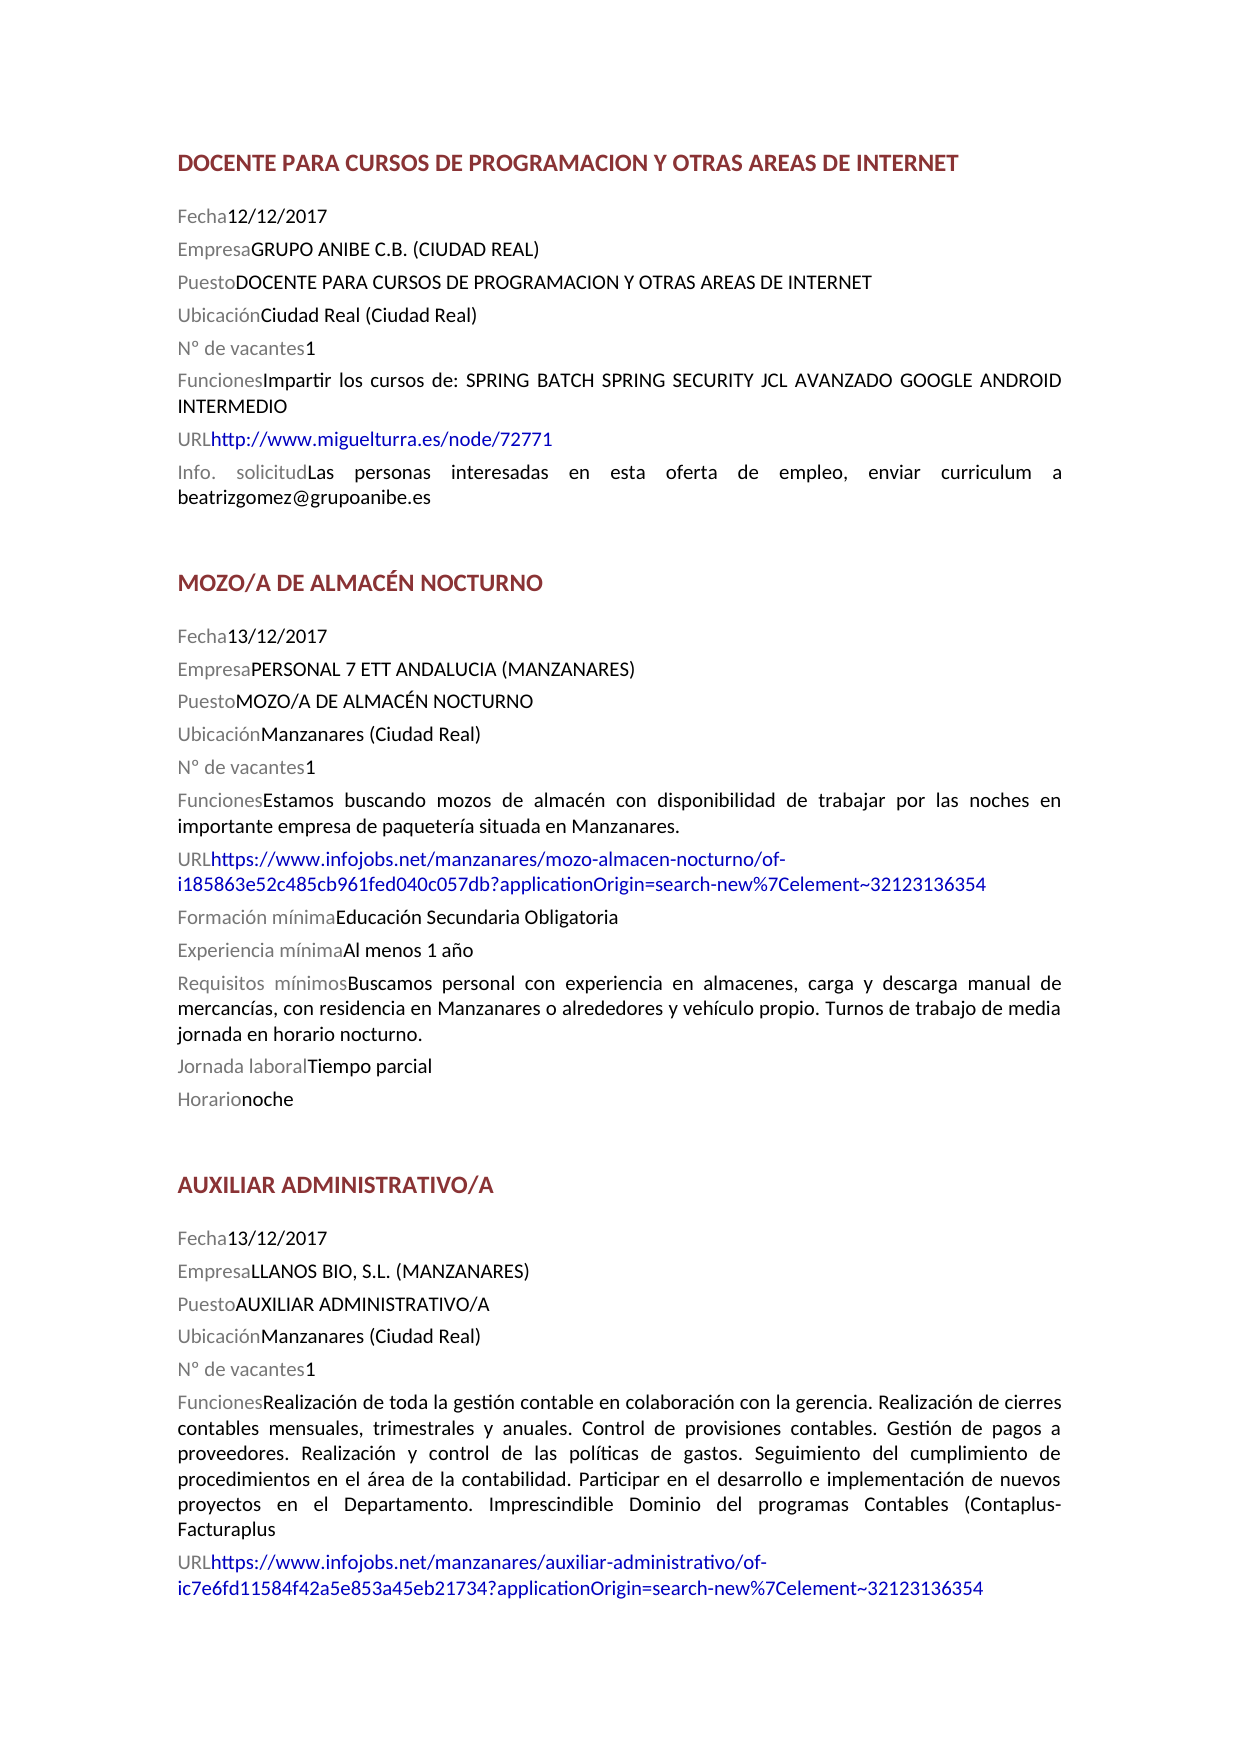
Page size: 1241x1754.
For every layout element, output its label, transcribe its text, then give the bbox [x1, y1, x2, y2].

text PuestoAUXILIAR ADMINISTRATIVO/A [177, 1291, 1063, 1316]
text PuestoDOCENTE PARA CURSOS DE PROGRAMACION Y OTRAS AREAS DE INTERNET [177, 269, 1063, 294]
text EmpresaGRUPO ANIBE C.B. (CIUDAD REAL) [177, 236, 1063, 261]
text URLhttps://www.infojobs.net/manzanares/mozo-almacen-nocturno/of-i185863e52c485cb961fed040c057db?applicationOrigin=search-new%7Celement~32123136354 [177, 846, 1063, 897]
text MOZO/A DE ALMACÉN NOCTURNO [177, 567, 1063, 598]
text DOCENTE PARA CURSOS DE PROGRAMACION Y OTRAS AREAS DE INTERNET [177, 148, 1063, 178]
text Nº de vacantes1 [177, 1357, 1063, 1382]
text Fecha13/12/2017 [177, 1225, 1063, 1250]
text UbicaciónCiudad Real (Ciudad Real) [177, 302, 1063, 327]
text Jornada laboralTiempo parcial [177, 1054, 1063, 1079]
text URLhttp://www.miguelturra.es/node/72771 [177, 426, 1063, 451]
text AUXILIAR ADMINISTRATIVO/A [177, 1169, 1063, 1200]
text UbicaciónManzanares (Ciudad Real) [177, 1324, 1063, 1349]
text Horarionoche [177, 1087, 1063, 1112]
text Nº de vacantes1 [177, 335, 1063, 360]
text FuncionesRealización de toda la gestión contable en colaboración con la gerencia. Realización de cierres contables mensuales, trimestrales y anuales. Control de provisiones contables. Gestión de pagos a proveedores. Realización y control de las políticas de gastos. Seguimiento del cumplimiento de procedimientos en el área de la contabilidad. Participar en el desarrollo e implementación de nuevos proyectos en el Departamento. Imprescindible Dominio del programas Contables (Contaplus-Facturaplus [177, 1389, 1063, 1542]
text Fecha13/12/2017 [177, 623, 1063, 648]
text Formación mínimaEducación Secundaria Obligatoria [177, 904, 1063, 929]
text Nº de vacantes1 [177, 754, 1063, 780]
text Experiencia mínimaAl menos 1 año [177, 937, 1063, 962]
text EmpresaLLANOS BIO, S.L. (MANZANARES) [177, 1258, 1063, 1283]
text FuncionesEstamos buscando mozos de almacén con disponibilidad de trabajar por las noches en importante empresa de paquetería situada en Manzanares. [177, 787, 1063, 838]
text PuestoMOZO/A DE ALMACÉN NOCTURNO [177, 689, 1063, 714]
text UbicaciónManzanares (Ciudad Real) [177, 722, 1063, 747]
text Fecha12/12/2017 [177, 203, 1063, 228]
text URLhttps://www.infojobs.net/manzanares/auxiliar-administrativo/of-ic7e6fd11584f42a5e853a45eb21734?applicationOrigin=search-new%7Celement~32123136354 [177, 1549, 1063, 1600]
text EmpresaPERSONAL 7 ETT ANDALUCIA (MANZANARES) [177, 656, 1063, 681]
text Requisitos mínimosBuscamos personal con experiencia en almacenes, carga y descarga manual de mercancías, con residencia en Manzanares o alrededores y vehículo propio. Turnos de trabajo de media jornada en horario nocturno. [177, 970, 1063, 1046]
text Info. solicitudLas personas interesadas en esta oferta de empleo, enviar curriculum a beatrizgomez@grupoanibe.es [177, 459, 1063, 510]
text FuncionesImpartir los cursos de: SPRING BATCH SPRING SECURITY JCL AVANZADO GOOGLE ANDROID INTERMEDIO [177, 368, 1063, 418]
